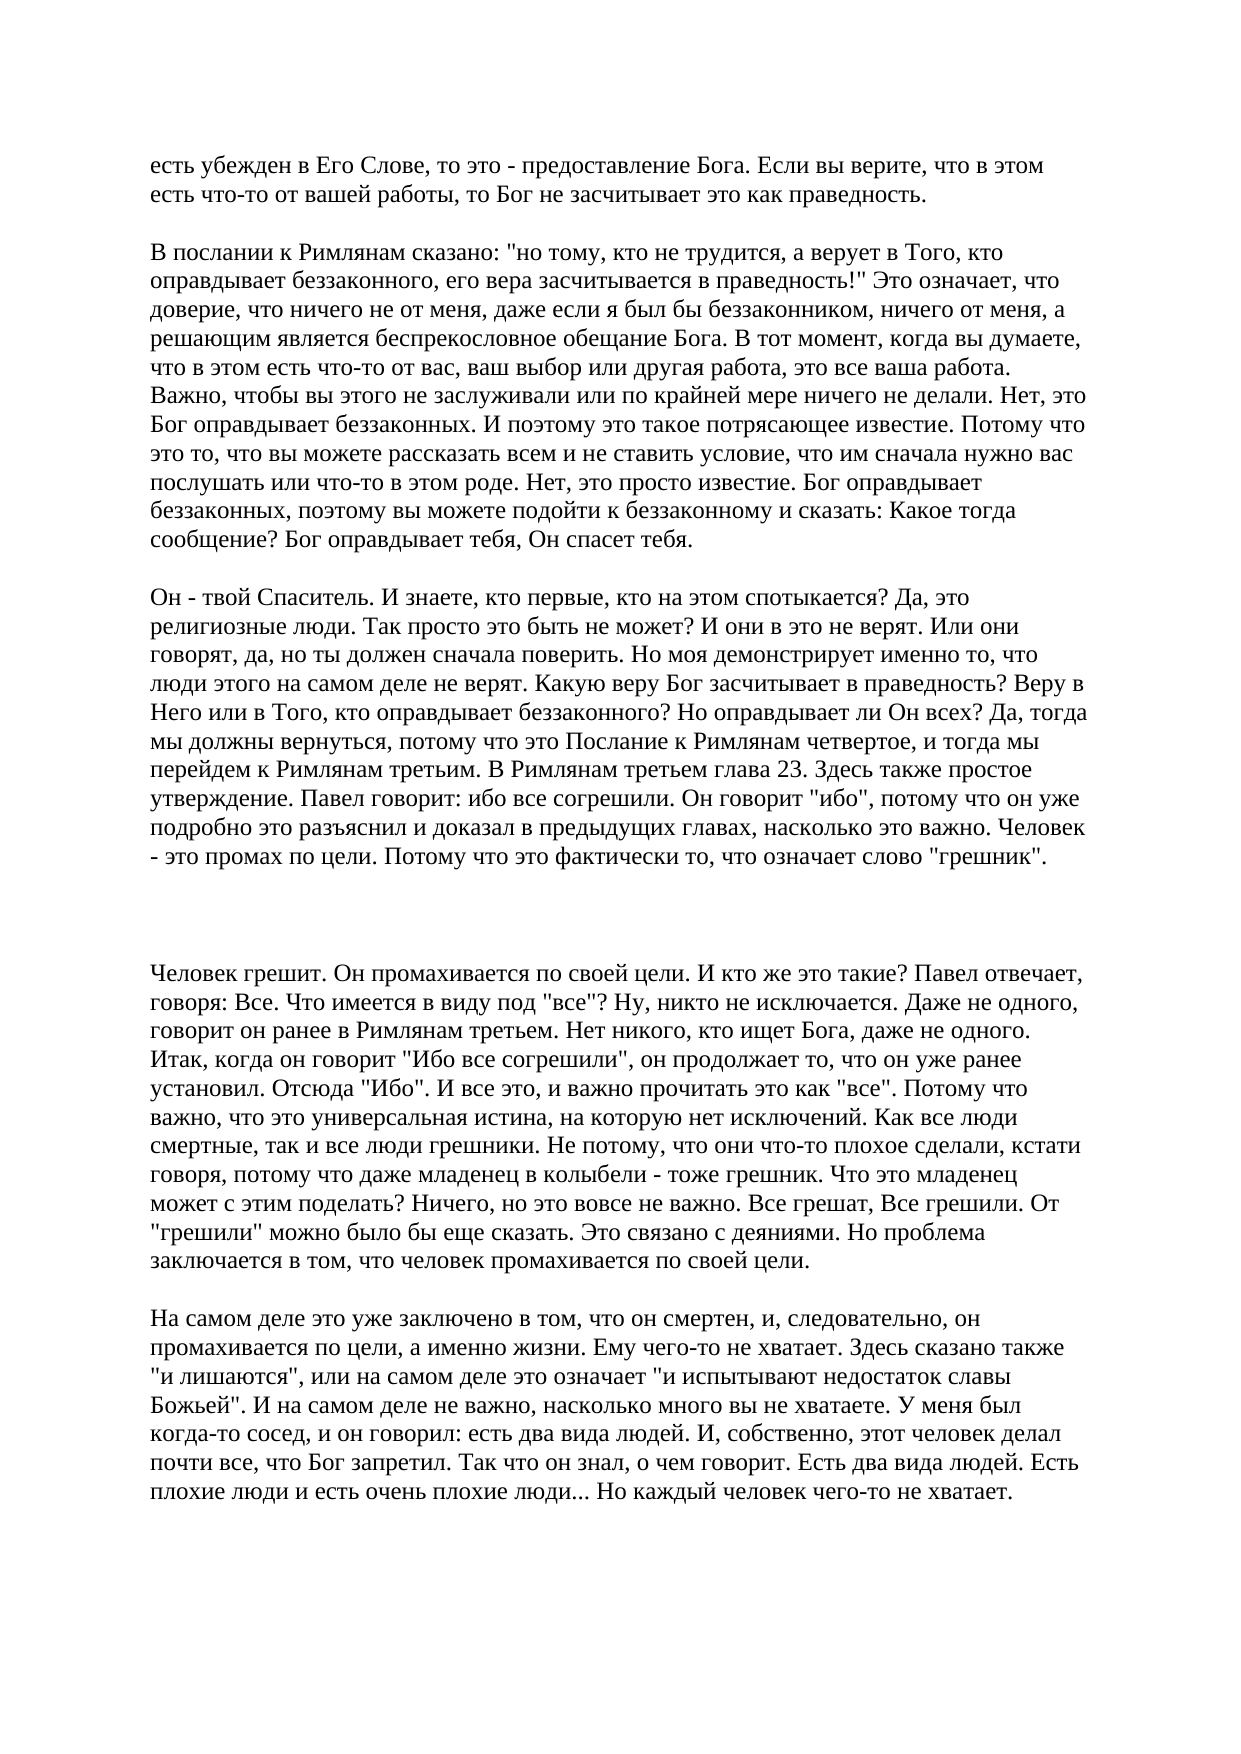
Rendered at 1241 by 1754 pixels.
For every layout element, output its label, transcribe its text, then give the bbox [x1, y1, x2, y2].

text Человек грешит. Он промахивается по своей цели. И кто же это такие? Павел отвечает, говоря: Все. Что имеется в виду под "все"? Ну, никто не исключается. Даже не одного, говорит он ранее в Римлянам третьем. Нет никого, кто ищет Бога, даже не одного. Итак, когда он говорит "Ибо все согрешили", он продолжает то, что он уже ранее установил. Отсюда "Ибо". И все это, и важно прочитать это как "все". Потому что важно, что это универсальная истина, на которую нет исключений. Как все люди смертные, так и все люди грешники. Не потому, что они что-то плохое сделали, кстати говоря, потому что даже младенец в колыбели - тоже грешник. Что это младенец может с этим поделать? Ничего, но это вовсе не важно. Все грешат, Все грешили. От "грешили" можно было бы еще сказать. Это связано с деяниями. Но проблема заключается в том, что человек промахивается по своей цели. [150, 958, 1090, 1274]
text В послании к Римлянам сказано: "но тому, кто не трудится, а верует в Того, кто оправдывает беззаконного, его вера засчитывается в праведность!" Это означает, что доверие, что ничего не от меня, даже если я был бы беззаконником, ничего от меня, а решающим является беспрекословное обещание Бога. В тот момент, когда вы думаете, что в этом есть что-то от вас, ваш выбор или другая работа, это все ваша работа. Важно, чтобы вы этого не заслуживали или по крайней мере ничего не делали. Нет, это Бог оправдывает беззаконных. И поэтому это такое потрясающее известие. Потому что это то, что вы можете рассказать всем и не ставить условие, что им сначала нужно вас послушать или что-то в этом роде. Нет, это просто известие. Бог оправдывает беззаконных, поэтому вы можете подойти к беззаконному и сказать: Какое тогда сообщение? Бог оправдывает тебя, Он спасет тебя. [150, 237, 1090, 553]
text Он - твой Спаситель. И знаете, кто первые, кто на этом спотыкается? Да, это религиозные люди. Так просто это быть не может? И они в это не верят. Или они говорят, да, но ты должен сначала поверить. Но моя демонстрирует именно то, что люди этого на самом деле не верят. Какую веру Бог засчитывает в праведность? Веру в Него или в Того, кто оправдывает беззаконного? Но оправдывает ли Он всех? Да, тогда мы должны вернуться, потому что это Послание к Римлянам четвертое, и тогда мы перейдем к Римлянам третьим. В Римлянам третьем глава 23. Здесь также простое утверждение. Павел говорит: ибо все согрешили. Он говорит "ибо", потому что он уже подробно это разъяснил и доказал в предыдущих главах, насколько это важно. Человек - это промах по цели. Потому что это фактически то, что означает слово "грешник". [150, 582, 1090, 869]
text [150, 150, 1090, 207]
text На самом деле это уже заключено в том, что он смертен, и, следовательно, он промахивается по цели, а именно жизни. Ему чего-то не хватает. Здесь сказано также "и лишаются", или на самом деле это означает "и испытывают недостаток славы Божьей". И на самом деле не важно, насколько много вы не хватаете. У меня был когда-то сосед, и он говорил: есть два вида людей. И, собственно, этот человек делал почти все, что Бог запретил. Так что он знал, о чем говорит. Есть два вида людей. Есть плохие люди и есть очень плохие люди... Но каждый человек чего-то не хватает. [150, 1303, 1090, 1505]
